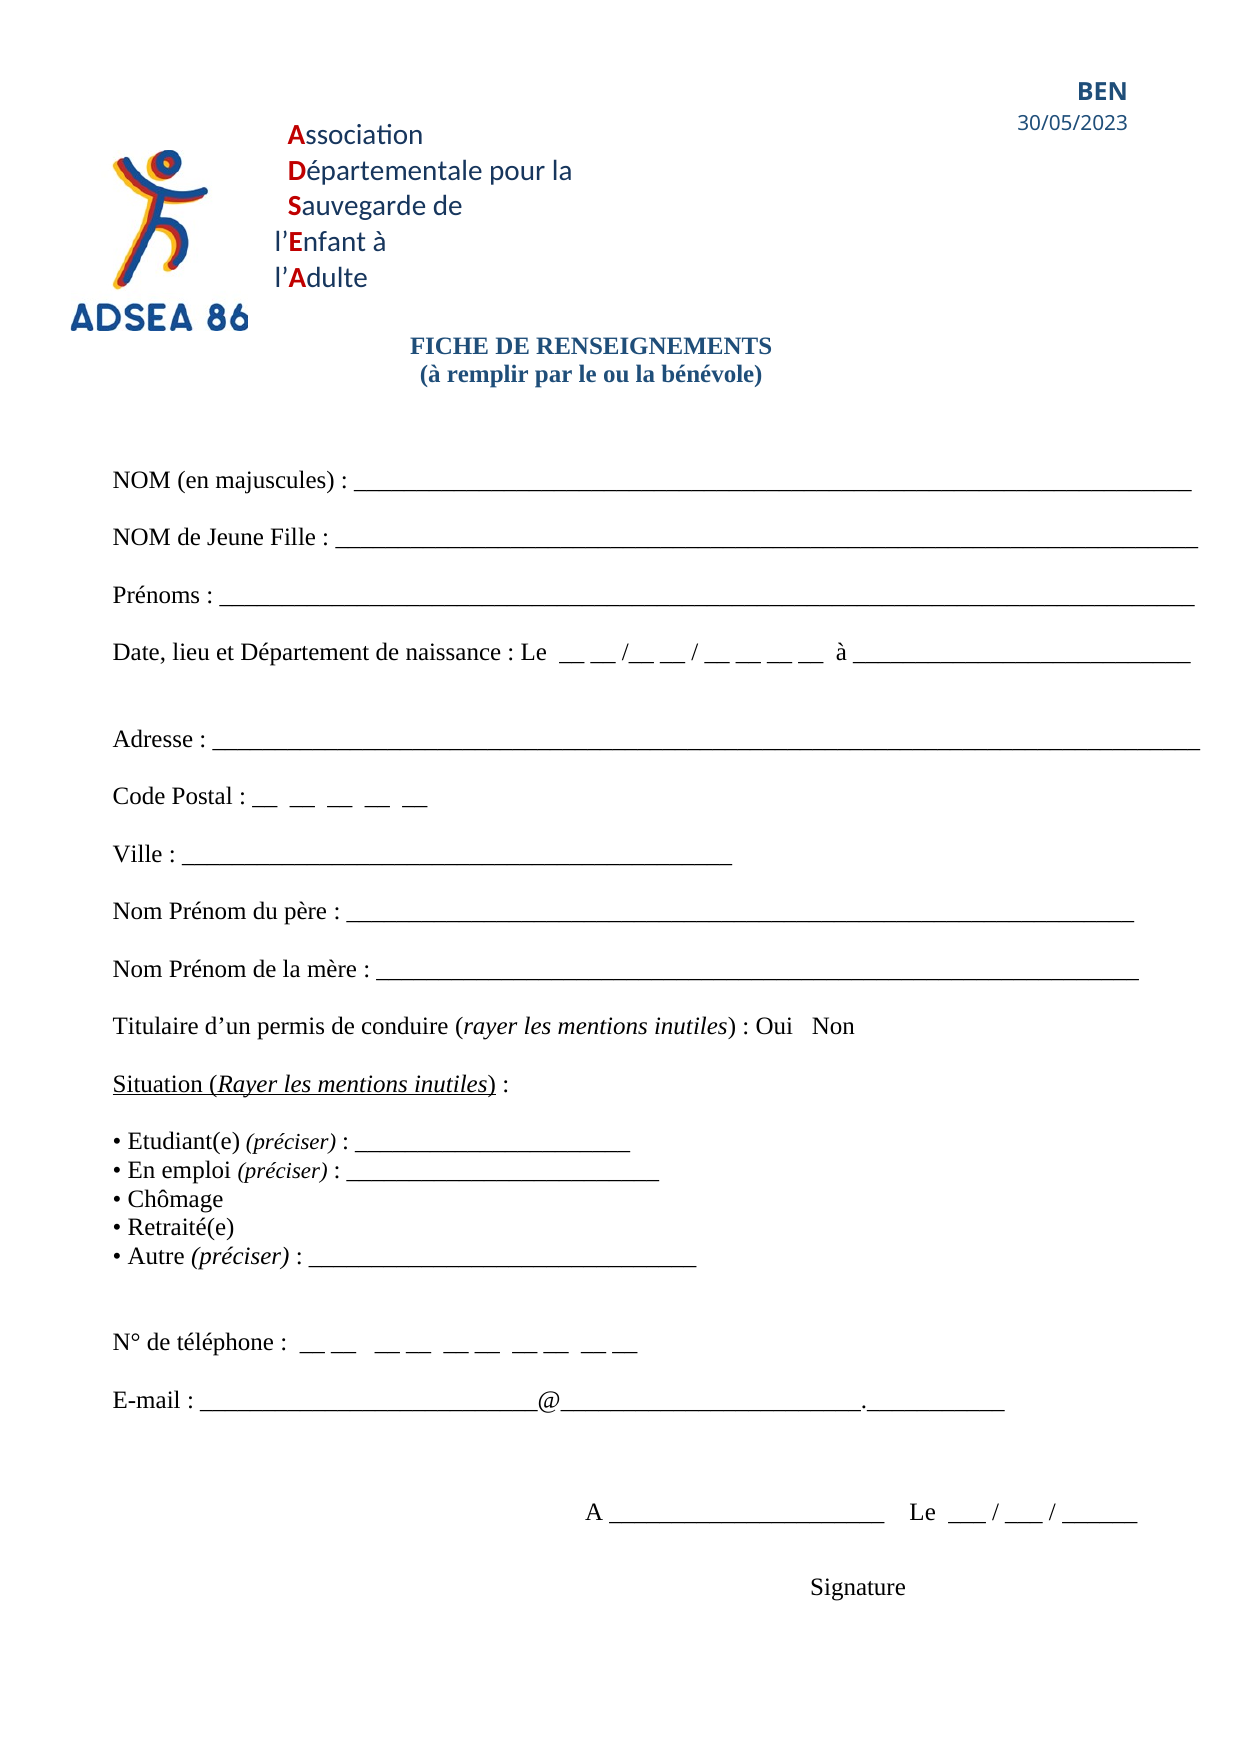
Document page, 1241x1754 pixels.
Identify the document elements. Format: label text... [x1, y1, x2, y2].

text Adresse : _______________________________________________________________________________ [112, 724, 1240, 752]
text Prénoms : ______________________________________________________________________________ [112, 580, 1240, 609]
text • Retraité(e) [112, 1212, 1240, 1241]
text Nom Prénom de la mère : _____________________________________________________________ [112, 954, 1240, 982]
text Signature [585, 1564, 1240, 1601]
text N° de téléphone : __ __ __ __ __ __ __ __ __ __ [112, 1327, 1240, 1356]
text Titulaire d’un permis de conduire (rayer les mentions inutiles) : Oui Non [112, 1011, 1128, 1040]
text A ______________________ Le ___ / ___ / ______ [585, 1489, 1240, 1526]
text (à remplir par le ou la bénévole) [112, 359, 1069, 388]
text • En emploi (préciser) : _________________________ [112, 1155, 1240, 1184]
table_header [300, 150, 896, 331]
text NOM de Jeune Fille : _____________________________________________________________________ [112, 522, 1240, 551]
text • Etudiant(e) (préciser) : ______________________ [112, 1126, 1240, 1155]
picture [70, 150, 248, 331]
table_header [248, 150, 300, 331]
text Ville : ____________________________________________ [112, 839, 1240, 867]
text Code Postal : __ __ __ __ __ [112, 781, 1240, 810]
text Date, lieu et Département de naissance : Le __ __ /__ __ / __ __ __ __ à ___________________________ [112, 637, 1240, 666]
text Nom Prénom du père : _______________________________________________________________ [112, 896, 1240, 925]
text • Chômage [112, 1184, 1240, 1212]
text Situation (Rayer les mentions inutiles) : [112, 1069, 1128, 1097]
text • Autre (préciser) : _______________________________ [112, 1241, 1240, 1270]
text E-mail : ___________________________@________________________.___________ [112, 1385, 1240, 1414]
text NOM (en majuscules) : ___________________________________________________________________ [112, 465, 1240, 494]
text FICHE DE RENSEIGNEMENTS [112, 331, 1069, 359]
